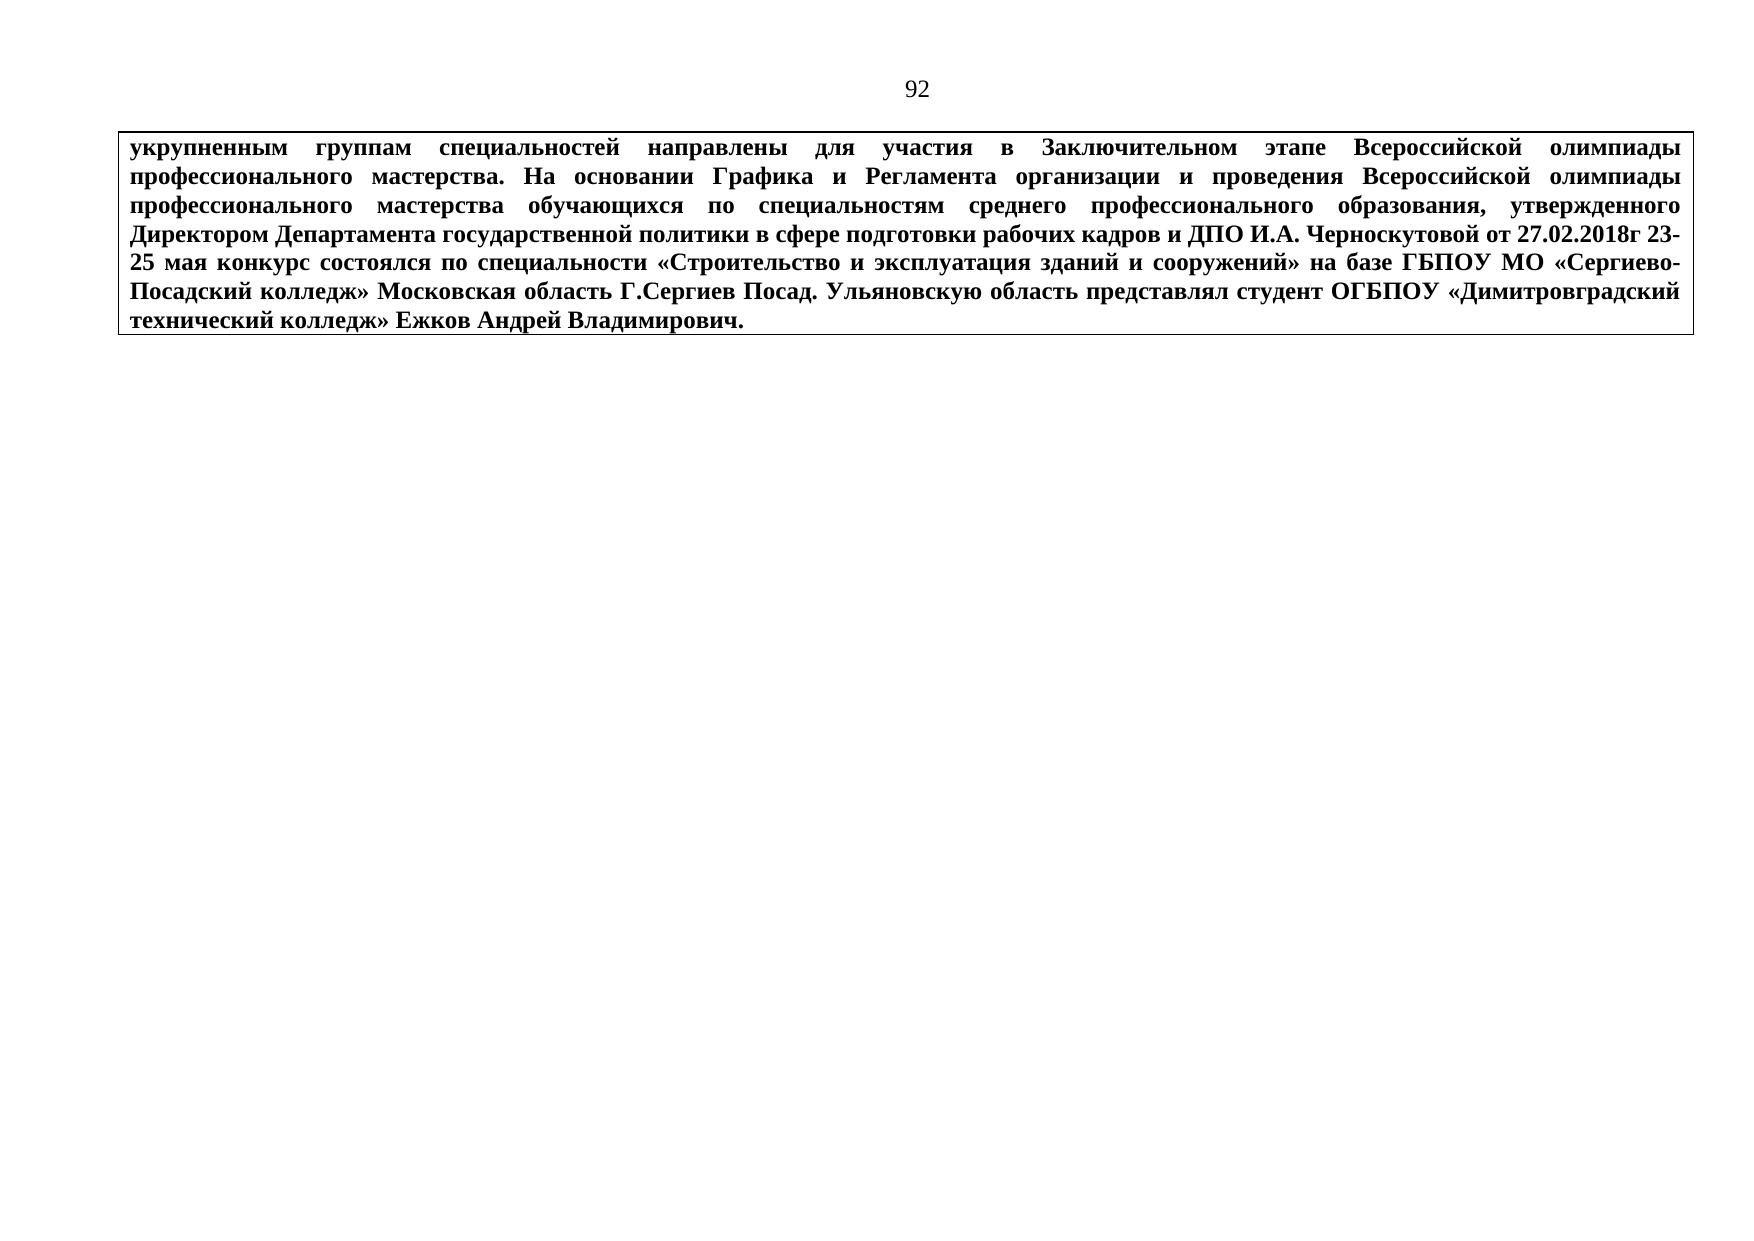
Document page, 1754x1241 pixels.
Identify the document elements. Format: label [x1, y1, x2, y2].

table_cell [119, 133, 1693, 334]
